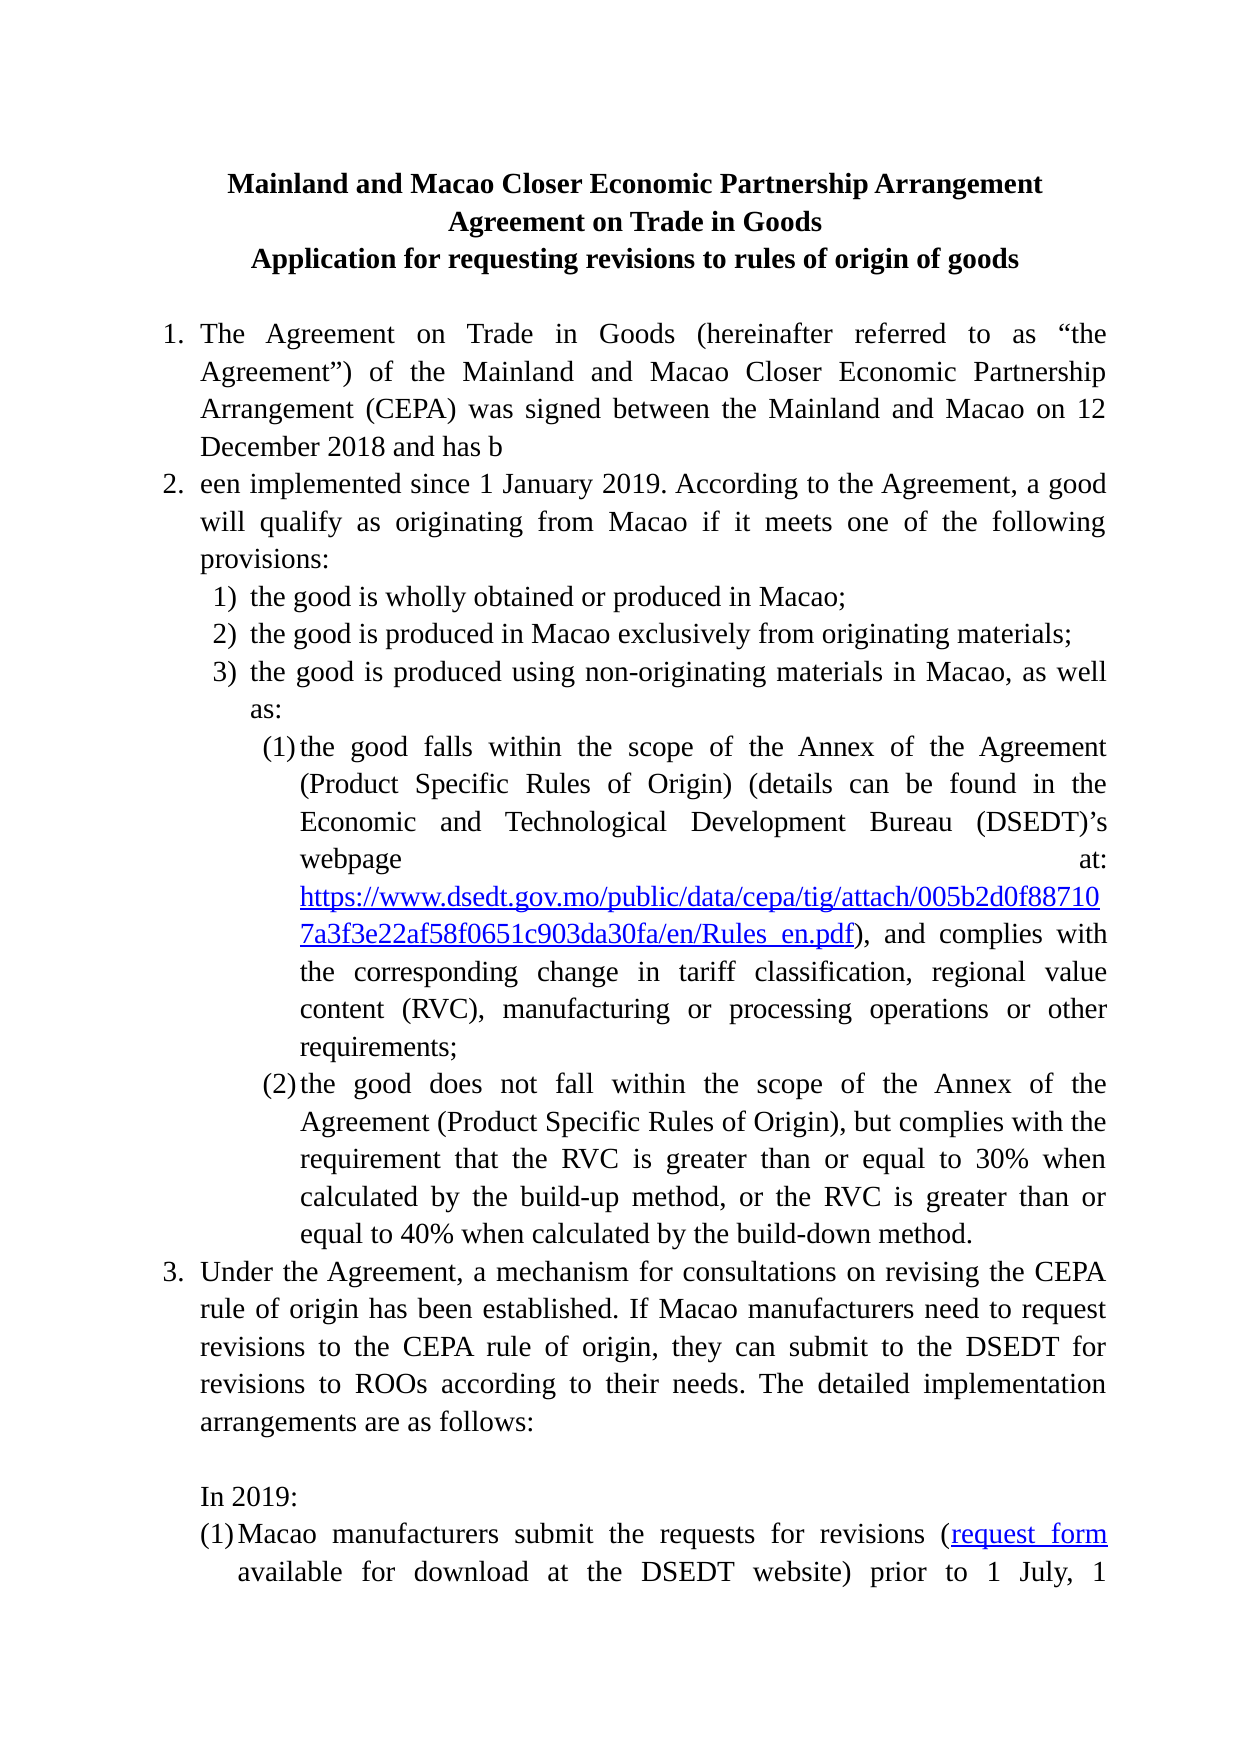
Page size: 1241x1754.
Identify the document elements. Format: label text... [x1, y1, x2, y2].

list the good falls within the scope of the Annex of the Agreement (Product Specific Rules of Origin) (details can be found in the Economic and Technological Development Bureau (DSEDT)’s webpage at: https://www.dsedt.gov.mo/public/data/cepa/tig/attach/005b2d0f887107a3f3e22af58f0651c903da30fa/en/Rules_en.pdf), and complies with the corresponding change in tariff classification, regional value content (RVC), manufacturing or processing operations or other requirements; [262, 727, 1107, 1064]
text Application for requesting revisions to rules of origin of goods [162, 239, 1107, 277]
list the good is wholly obtained or produced in Macao; [212, 577, 1107, 614]
list Under the Agreement, a mechanism for consultations on revising the CEPA rule of origin has been established. If Macao manufacturers need to request revisions to the CEPA rule of origin, they can submit to the DSEDT for revisions to ROOs according to their needs. The detailed implementation arrangements are as follows: [162, 1252, 1107, 1439]
text Agreement on Trade in Goods [162, 202, 1107, 239]
list The Agreement on Trade in Goods (hereinafter referred to as “the Agreement”) of the Mainland and Macao Closer Economic Partnership Arrangement (CEPA) was signed between the Mainland and Macao on 12 December 2018 and has b [162, 314, 1107, 464]
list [200, 1514, 1107, 1589]
list the good does not fall within the scope of the Annex of the Agreement (Product Specific Rules of Origin), but complies with the requirement that the RVC is greater than or equal to 30% when calculated by the build-up method, or the RVC is greater than or equal to 40% when calculated by the build-down method. [262, 1064, 1107, 1252]
text In 2019: [200, 1477, 1107, 1514]
list een implemented since 1 January 2019. According to the Agreement, a good will qualify as originating from Macao if it meets one of the following provisions: [162, 464, 1107, 577]
list the good is produced in Macao exclusively from originating materials; [212, 614, 1107, 652]
text Mainland and Macao Closer Economic Partnership Arrangement [162, 164, 1107, 202]
list the good is produced using non-originating materials in Macao, as well as: [212, 652, 1107, 727]
